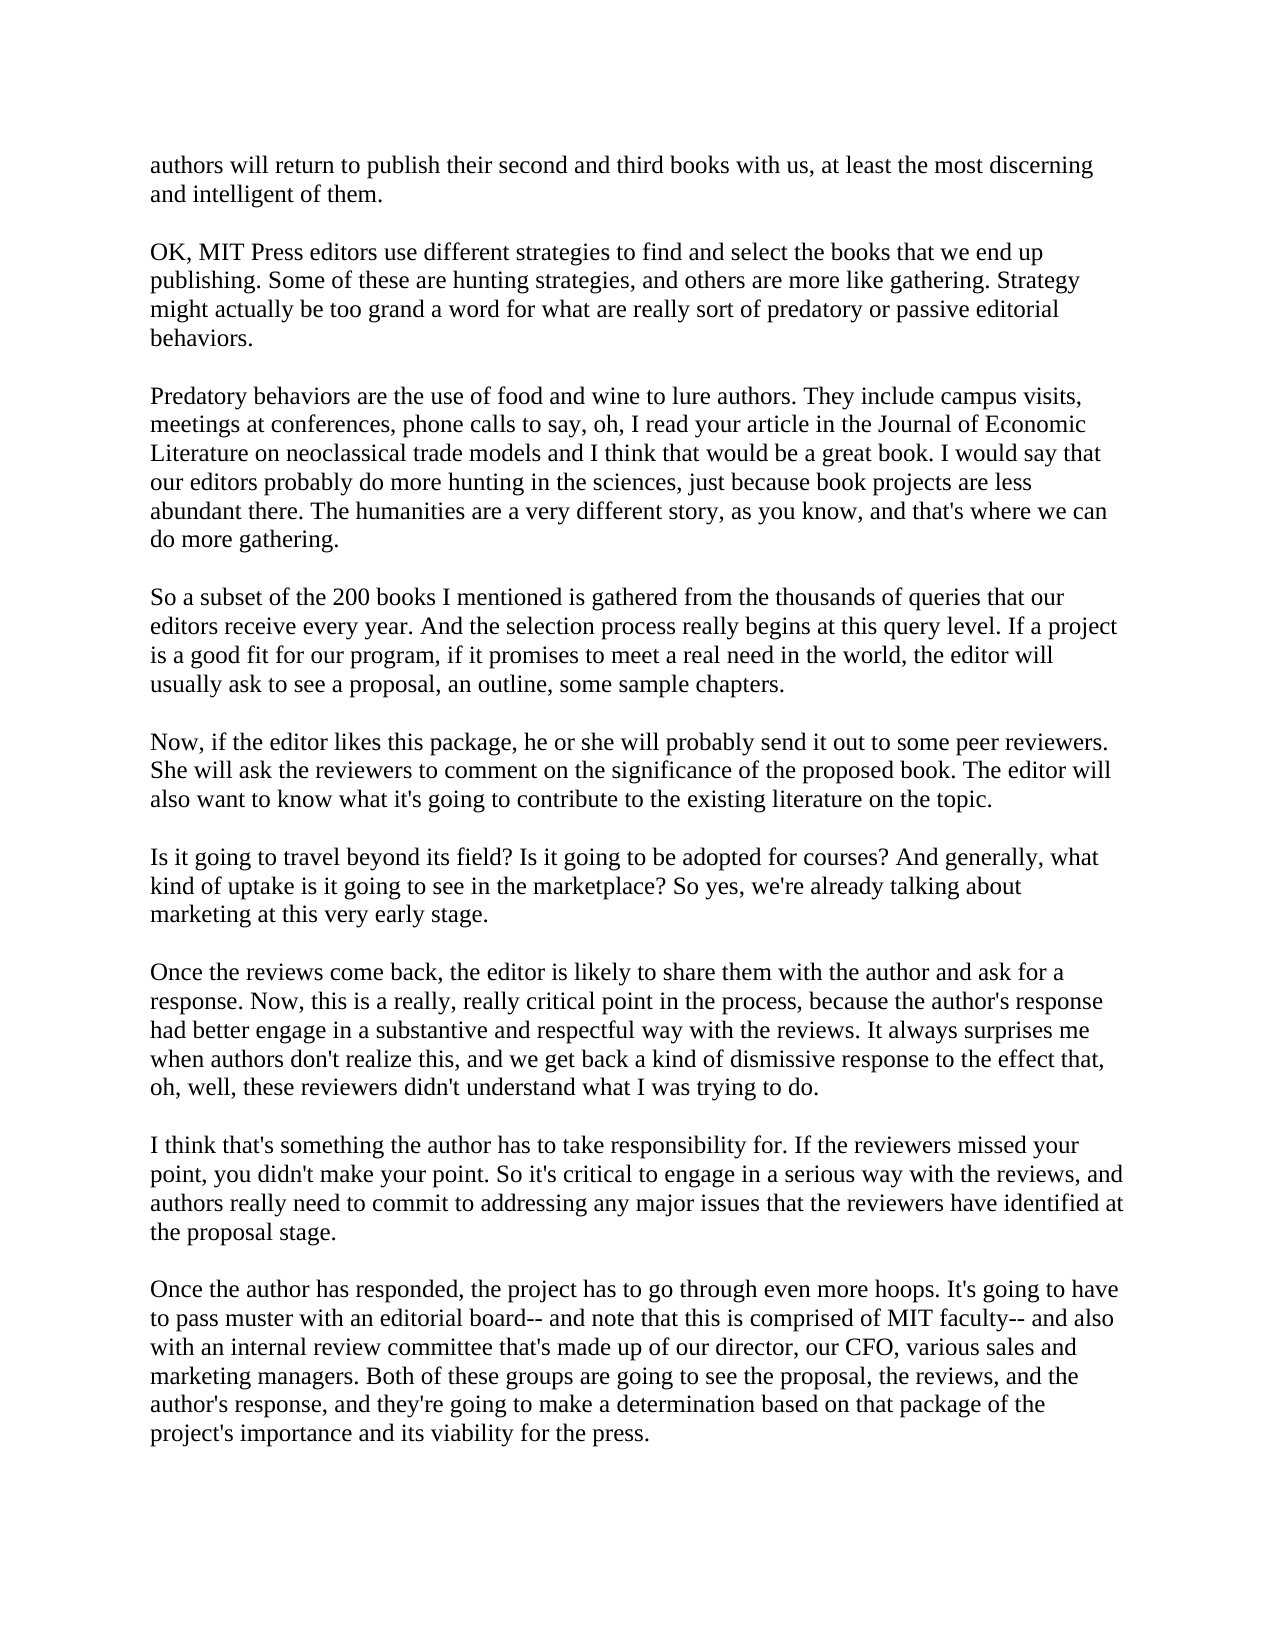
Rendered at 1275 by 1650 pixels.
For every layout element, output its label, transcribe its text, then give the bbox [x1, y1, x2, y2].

text Once the reviews come back, the editor is likely to share them with the author and ask for a response. Now, this is a really, really critical point in the process, because the author's response had better engage in a substantive and respectful way with the reviews. It always surprises me when authors don't realize this, and we get back a kind of dismissive response to the effect that, oh, well, these reviewers didn't understand what I was trying to do. [150, 957, 1125, 1101]
text Predatory behaviors are the use of food and wine to lure authors. They include campus visits, meetings at conferences, phone calls to say, oh, I read your article in the Journal of Economic Literature on neoclassical trade models and I think that would be a great book. I would say that our editors probably do more hunting in the sciences, just because book projects are less abundant there. The humanities are a very different story, as you know, and that's where we can do more gathering. [150, 381, 1125, 553]
text Once the author has responded, the project has to go through even more hoops. It's going to have to pass muster with an editorial board-- and note that this is comprised of MIT faculty-- and also with an internal review committee that's made up of our director, our CFO, various sales and marketing managers. Both of these groups are going to see the proposal, the reviews, and the author's response, and they're going to make a determination based on that package of the project's importance and its viability for the press. [150, 1274, 1125, 1447]
text So a subset of the 200 books I mentioned is gathered from the thousands of queries that our editors receive every year. And the selection process really begins at this query level. If a project is a good fit for our program, if it promises to meet a real need in the world, the editor will usually ask to see a proposal, an outline, some sample chapters. [150, 582, 1125, 697]
text OK, MIT Press editors use different strategies to find and select the books that we end up publishing. Some of these are hunting strategies, and others are more like gathering. Strategy might actually be too grand a word for what are really sort of predatory or passive editorial behaviors. [150, 237, 1125, 352]
text Now, if the editor likes this package, he or she will probably send it out to some peer reviewers. She will ask the reviewers to comment on the significance of the proposed book. The editor will also want to know what it's going to contribute to the existing literature on the topic. [150, 727, 1125, 813]
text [150, 150, 1125, 207]
text Is it going to travel beyond its field? Is it going to be adopted for courses? And generally, what kind of uptake is it going to see in the marketplace? So yes, we're already talking about marketing at this very early stage. [150, 842, 1125, 928]
text I think that's something the author has to take responsibility for. If the reviewers missed your point, you didn't make your point. So it's critical to engage in a serious way with the reviews, and authors really need to commit to addressing any major issues that the reviewers have identified at the proposal stage. [150, 1130, 1125, 1245]
